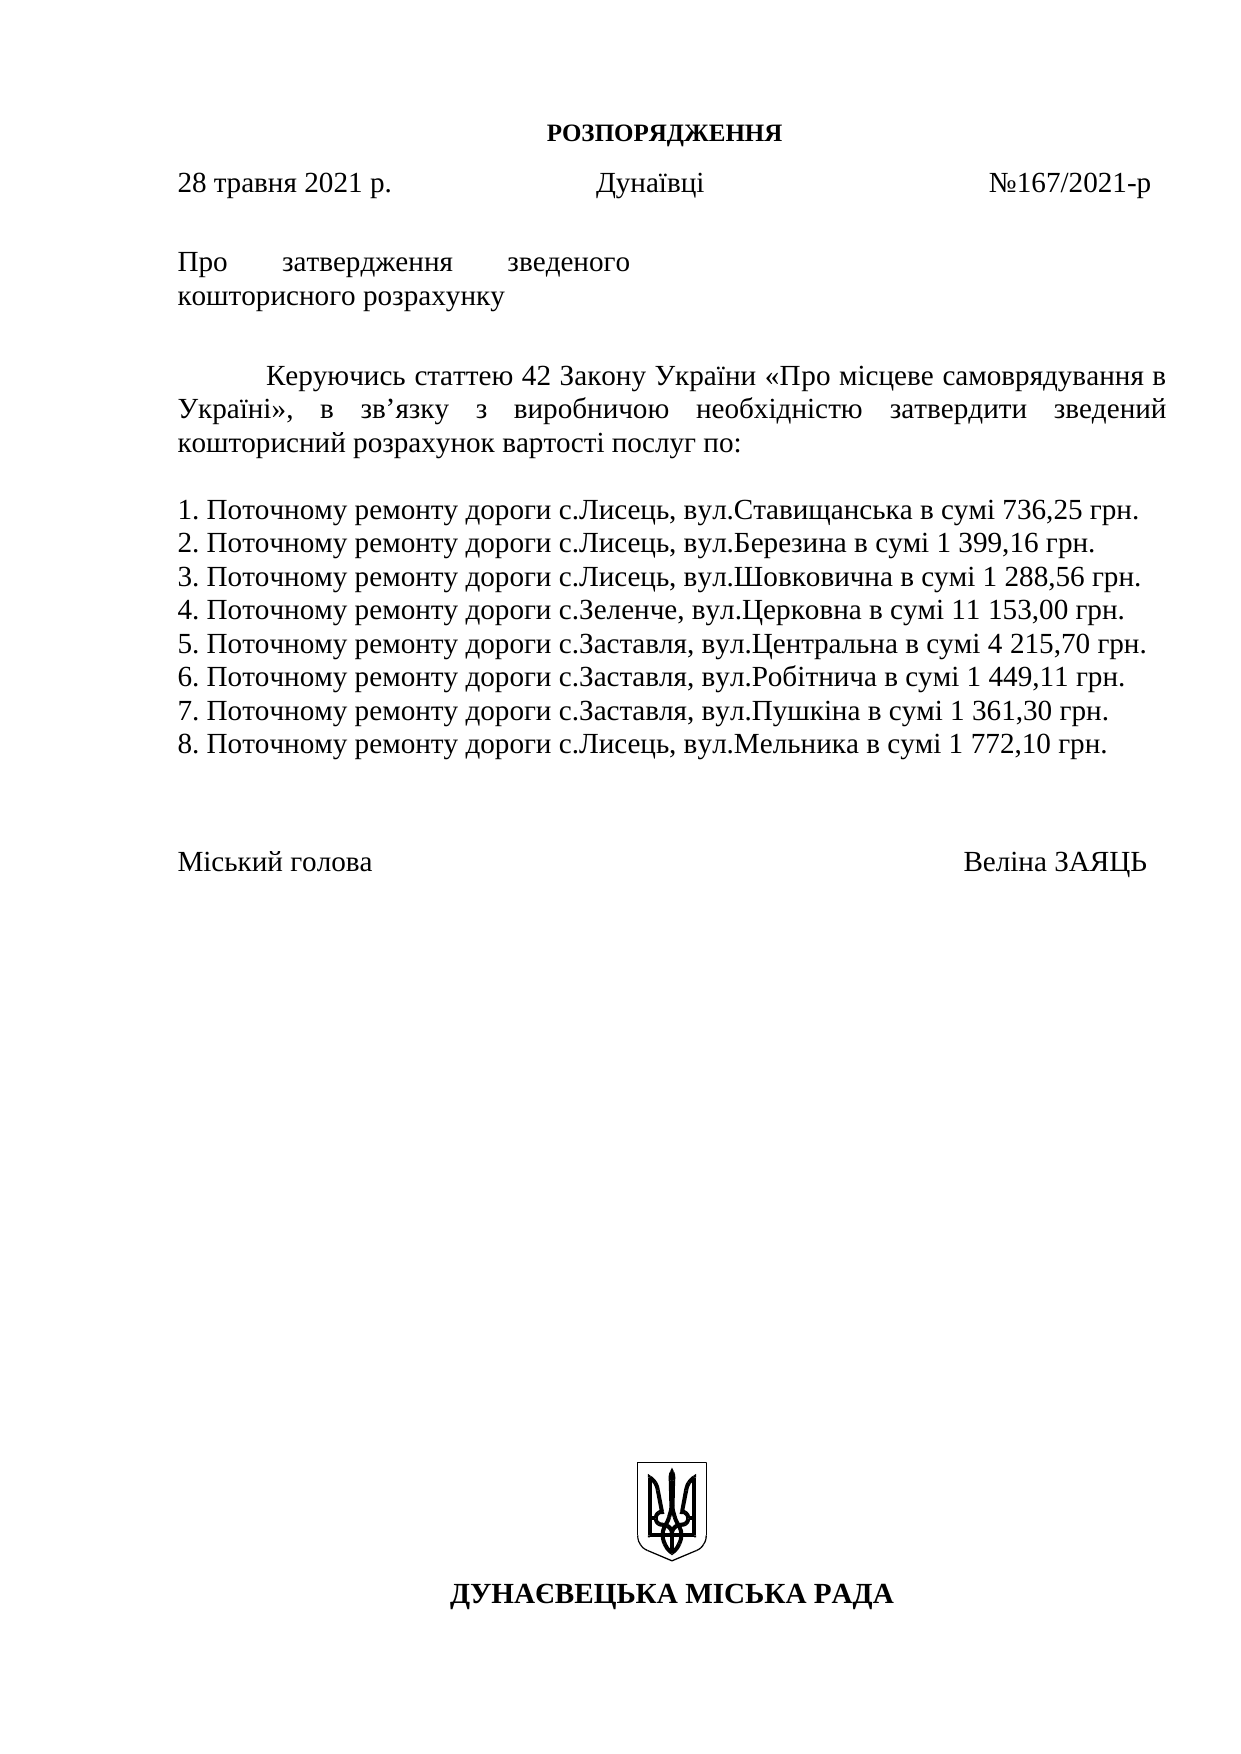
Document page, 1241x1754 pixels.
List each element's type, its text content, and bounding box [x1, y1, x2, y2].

text 28 травня 2021 р. Дунаївці №167/2021-р [177, 165, 1167, 198]
text ДУНАЄВЕЦЬКА МІСЬКА РАДА [177, 1576, 1167, 1610]
text Керуючись статтею 42 Закону України «Про місцеве самоврядування в Україні», в зв’язку з виробничою необхідністю затвердити зведений кошторисний розрахунок вартості послуг по: [177, 358, 1167, 458]
text 7. Поточному ремонту дороги с.Заставля, вул.Пушкіна в сумі 1 361,30 грн. [177, 693, 1167, 727]
text 6. Поточному ремонту дороги с.Заставля, вул.Робітнича в сумі 1 449,11 грн. [177, 659, 1167, 693]
text Міський голова Веліна ЗАЯЦЬ [177, 844, 1167, 877]
text 2. Поточному ремонту дороги с.Лисець, вул.Березина в сумі 1 399,16 грн. [177, 525, 1167, 559]
text 5. Поточному ремонту дороги с.Заставля, вул.Центральна в сумі 4 215,70 грн. [177, 626, 1167, 659]
text 8. Поточному ремонту дороги с.Лисець, вул.Мельника в сумі 1 772,10 грн. [177, 727, 1167, 760]
text РОЗПОРЯДЖЕННЯ [177, 118, 1167, 147]
text 1. Поточному ремонту дороги с.Лисець, вул.Ставищанська в сумі 736,25 грн. [177, 492, 1167, 525]
text 4. Поточному ремонту дороги с.Зеленче, вул.Церковна в сумі 11 153,00 грн. [177, 592, 1167, 626]
text Про затвердження зведеного кошторисного розрахунку [177, 244, 630, 312]
text 3. Поточному ремонту дороги с.Лисець, вул.Шовковична в сумі 1 288,56 грн. [177, 559, 1167, 592]
